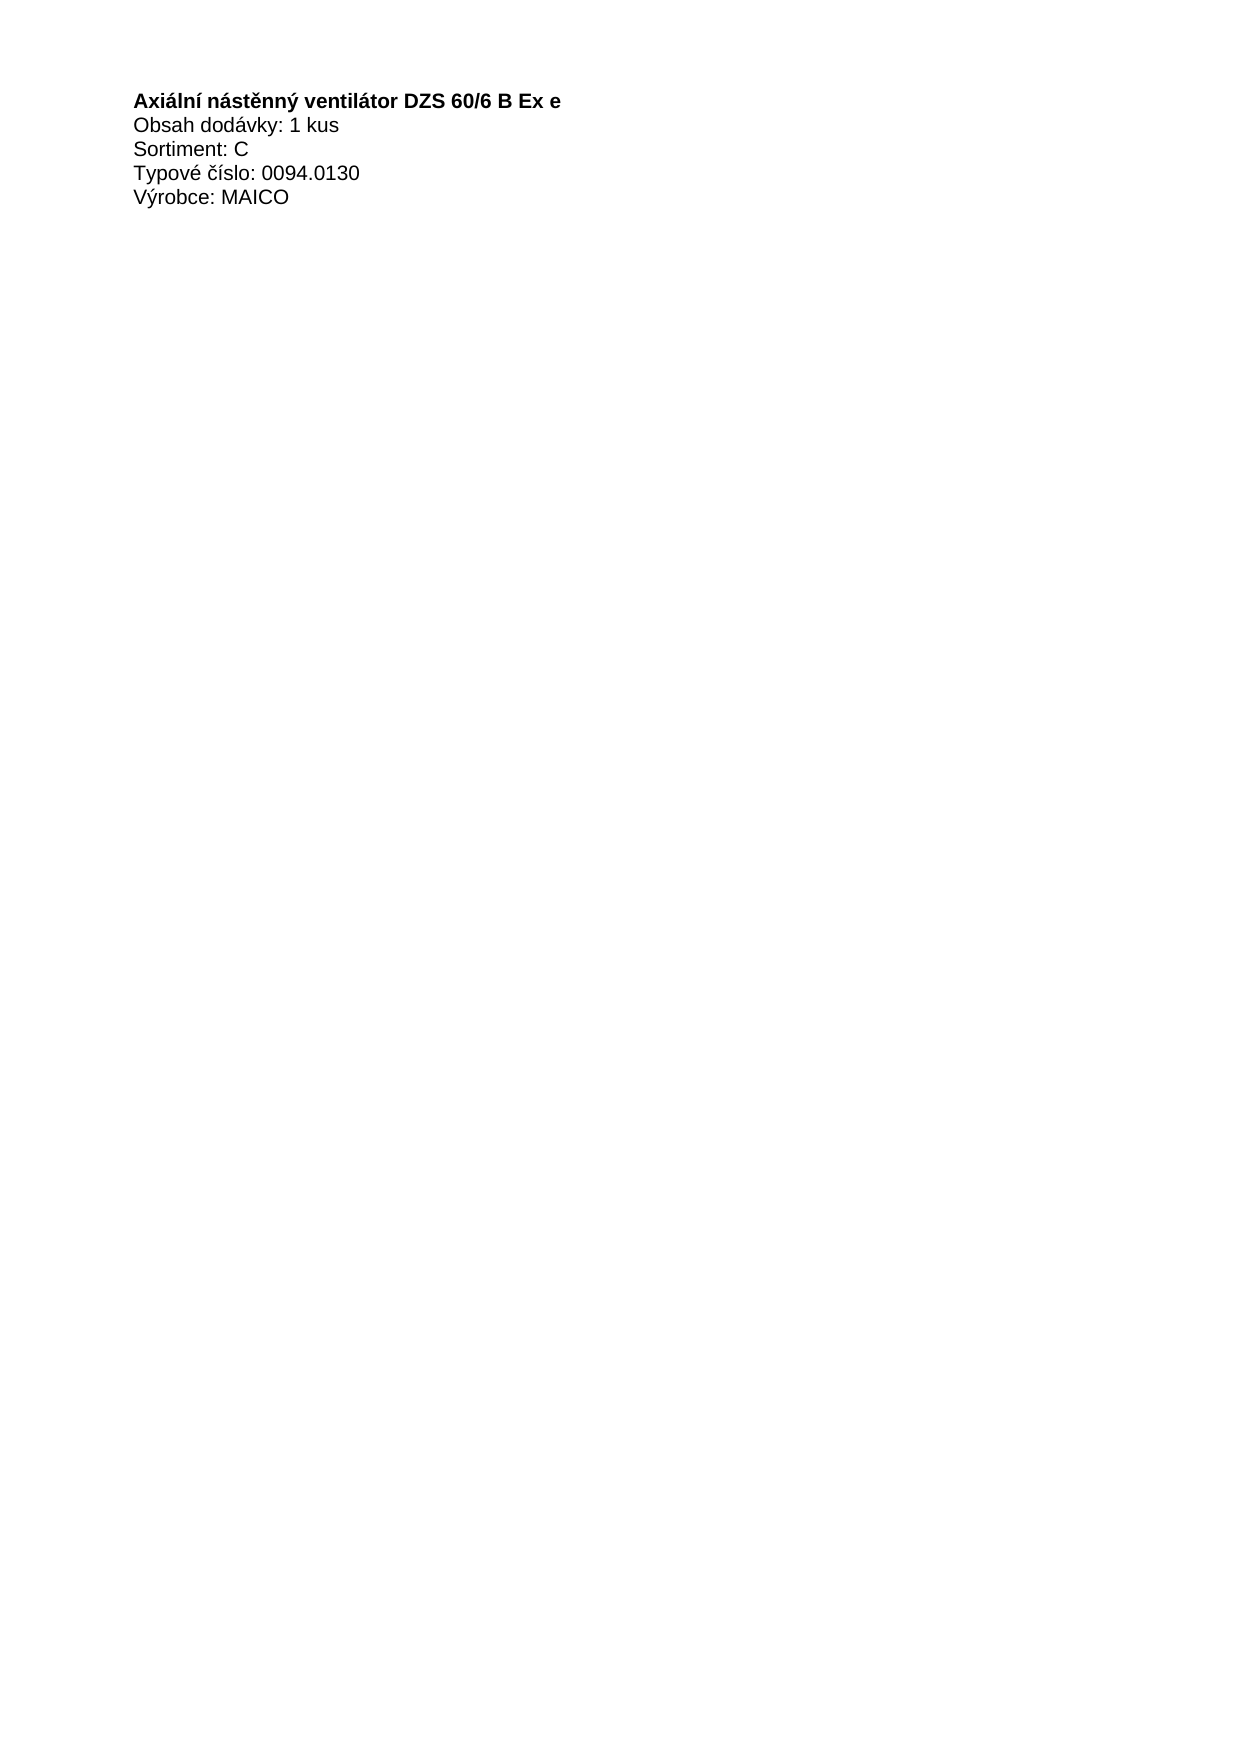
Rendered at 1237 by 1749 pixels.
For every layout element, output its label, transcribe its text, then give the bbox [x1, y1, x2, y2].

text Axiální nástěnný ventilátor DZS 60/6 B Ex eObsah dodávky: 1 kusSortiment: C Typové číslo: 0094.0130Výrobce: MAICO [133, 89, 1148, 208]
